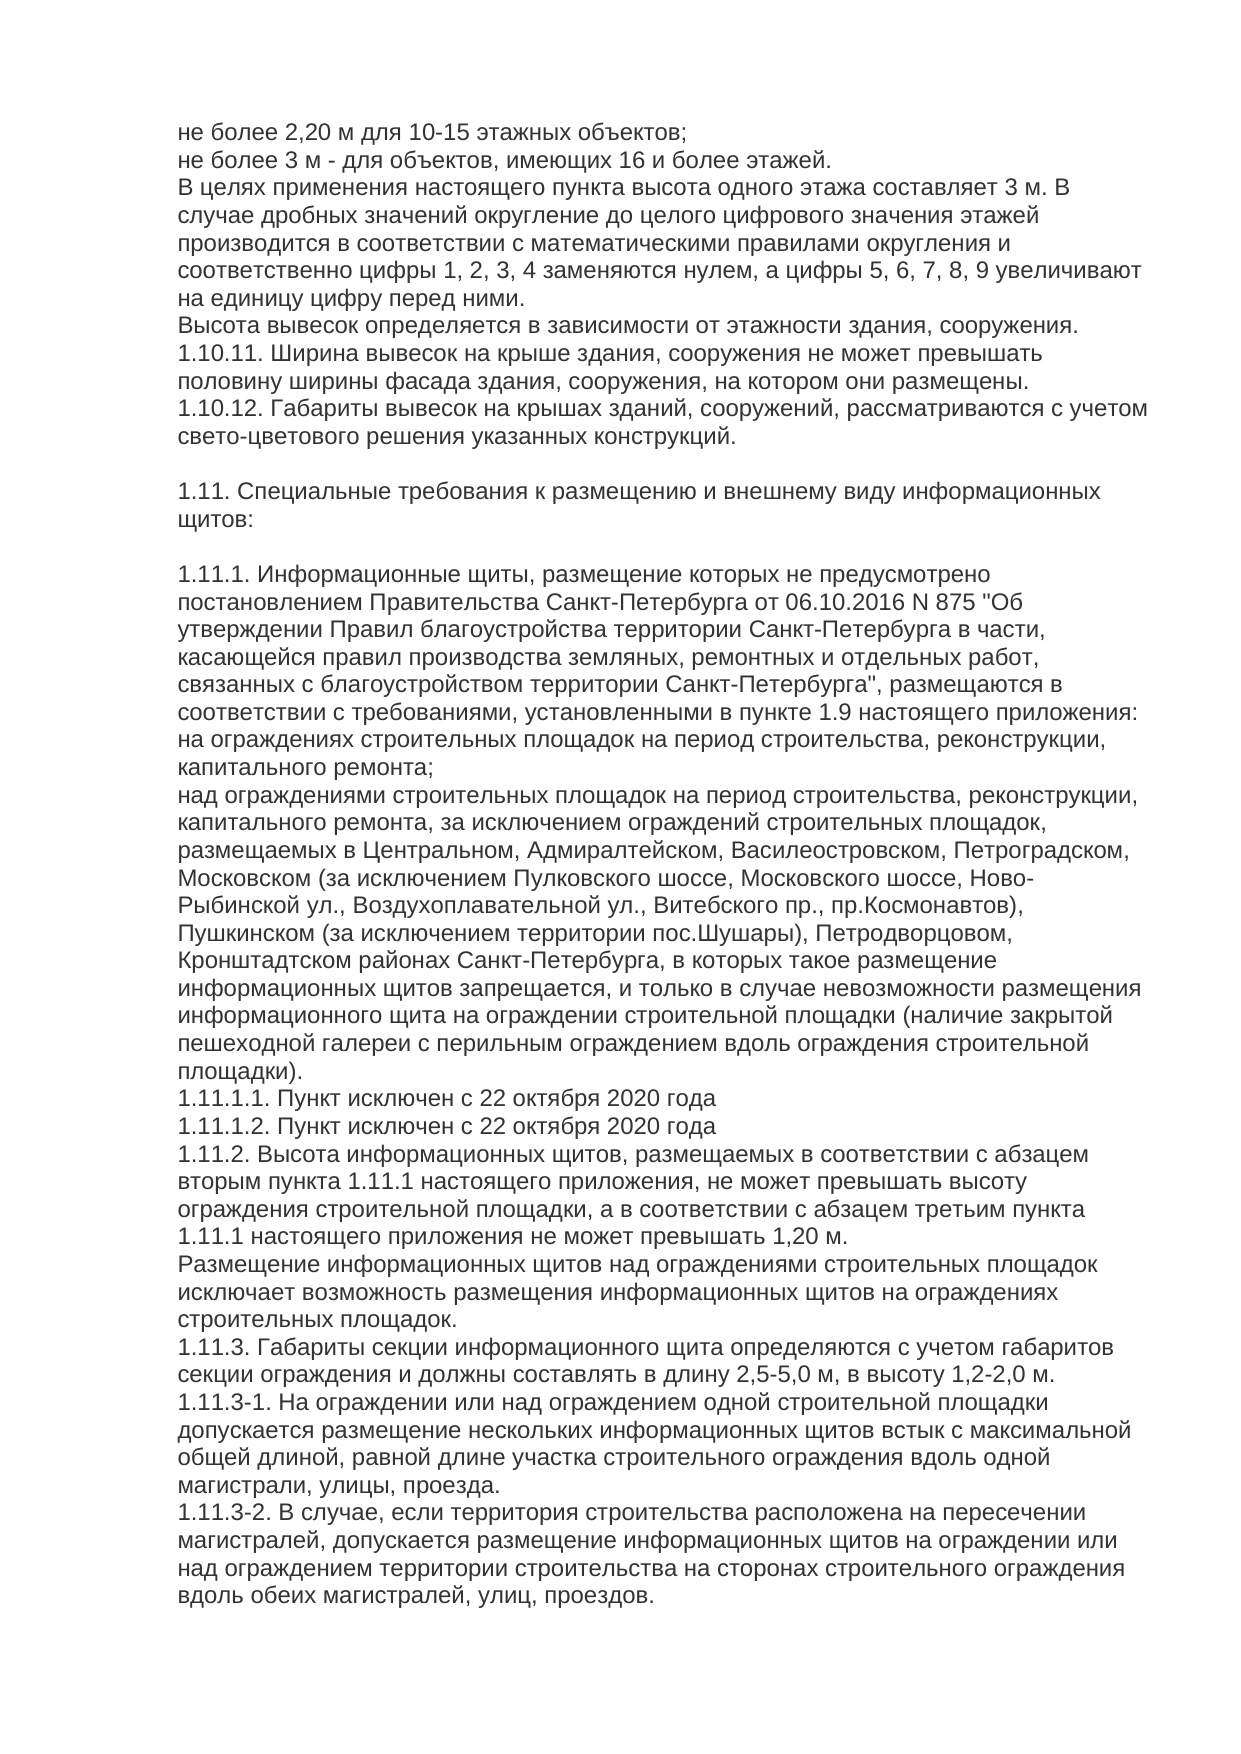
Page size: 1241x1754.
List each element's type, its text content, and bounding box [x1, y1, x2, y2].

text 1.11.2. Высота информационных щитов, размещаемых в соответствии с абзацем вторым пункта 1.11.1 настоящего приложения, не может превышать высоту ограждения строительной площадки, а в соответствии с абзацем третьим пункта 1.11.1 настоящего приложения не может превышать 1,20 м. [177, 1139, 1152, 1250]
text 1.11.3. Габариты секции информационного щита определяются с учетом габаритов секции ограждения и должны составлять в длину 2,5-5,0 м, в высоту 1,2-2,0 м. [177, 1333, 1152, 1388]
text над ограждениями строительных площадок на период строительства, реконструкции, капитального ремонта, за исключением ограждений строительных площадок, размещаемых в Центральном, Адмиралтейском, Василеостровском, Петроградском, Московском (за исключением Пулковского шоссе, Московского шоссе, Ново-Рыбинской ул., Воздухоплавательной ул., Витебского пр., пр.Космонавтов), Пушкинском (за исключением территории пос.Шушары), Петродворцовом, Кронштадтском районах Санкт-Петербурга, в которых такое размещение информационных щитов запрещается, и только в случае невозможности размещения информационного щита на ограждении строительной площадки (наличие закрытой пешеходной галереи с перильным ограждением вдоль ограждения строительной площадки). [177, 781, 1152, 1084]
text 1.11.3-1. На ограждении или над ограждением одной строительной площадки допускается размещение нескольких информационных щитов встык с максимальной общей длиной, равной длине участка строительного ограждения вдоль одной магистрали, улицы, проезда. [177, 1388, 1152, 1498]
text 1.11. Специальные требования к размещению и внешнему виду информационных щитов: [177, 477, 1152, 532]
text 1.11.1.1. Пункт исключен с 22 октября 2020 года [177, 1084, 1152, 1112]
text 1.11.1.2. Пункт исключен с 22 октября 2020 года [177, 1112, 1152, 1139]
text на ограждениях строительных площадок на период строительства, реконструкции, капитального ремонта; [177, 725, 1152, 781]
text не более 3 м - для объектов, имеющих 16 и более этажей. [177, 146, 1152, 173]
text 1.11.1. Информационные щиты, размещение которых не предусмотрено постановлением Правительства Санкт-Петербурга от 06.10.2016 N 875 "Об утверждении Правил благоустройства территории Санкт-Петербурга в части, касающейся правил производства земляных, ремонтных и отдельных работ, связанных с благоустройством территории Санкт-Петербурга", размещаются в соответствии с требованиями, установленными в пункте 1.9 настоящего приложения: [177, 560, 1152, 725]
text Размещение информационных щитов над ограждениями строительных площадок исключает возможность размещения информационных щитов на ограждениях строительных площадок. [177, 1250, 1152, 1333]
text В целях применения настоящего пункта высота одного этажа составляет 3 м. В случае дробных значений округление до целого цифрового значения этажей производится в соответствии с математическими правилами округления и соответственно цифры 1, 2, 3, 4 заменяются нулем, а цифры 5, 6, 7, 8, 9 увеличивают на единицу цифру перед ними. [177, 173, 1152, 311]
text 1.11.3-2. В случае, если территория строительства расположена на пересечении магистралей, допускается размещение информационных щитов на ограждении или над ограждением территории строительства на сторонах строительного ограждения вдоль обеих магистралей, улиц, проездов. [177, 1498, 1152, 1609]
text Высота вывесок определяется в зависимости от этажности здания, сооружения. [177, 311, 1152, 339]
text не более 2,20 м для 10-15 этажных объектов; [177, 118, 1152, 146]
text 1.10.11. Ширина вывесок на крыше здания, сооружения не может превышать половину ширины фасада здания, сооружения, на котором они размещены. [177, 339, 1152, 394]
text 1.10.12. Габариты вывесок на крышах зданий, сооружений, рассматриваются с учетом свето-цветового решения указанных конструкций. [177, 394, 1152, 449]
